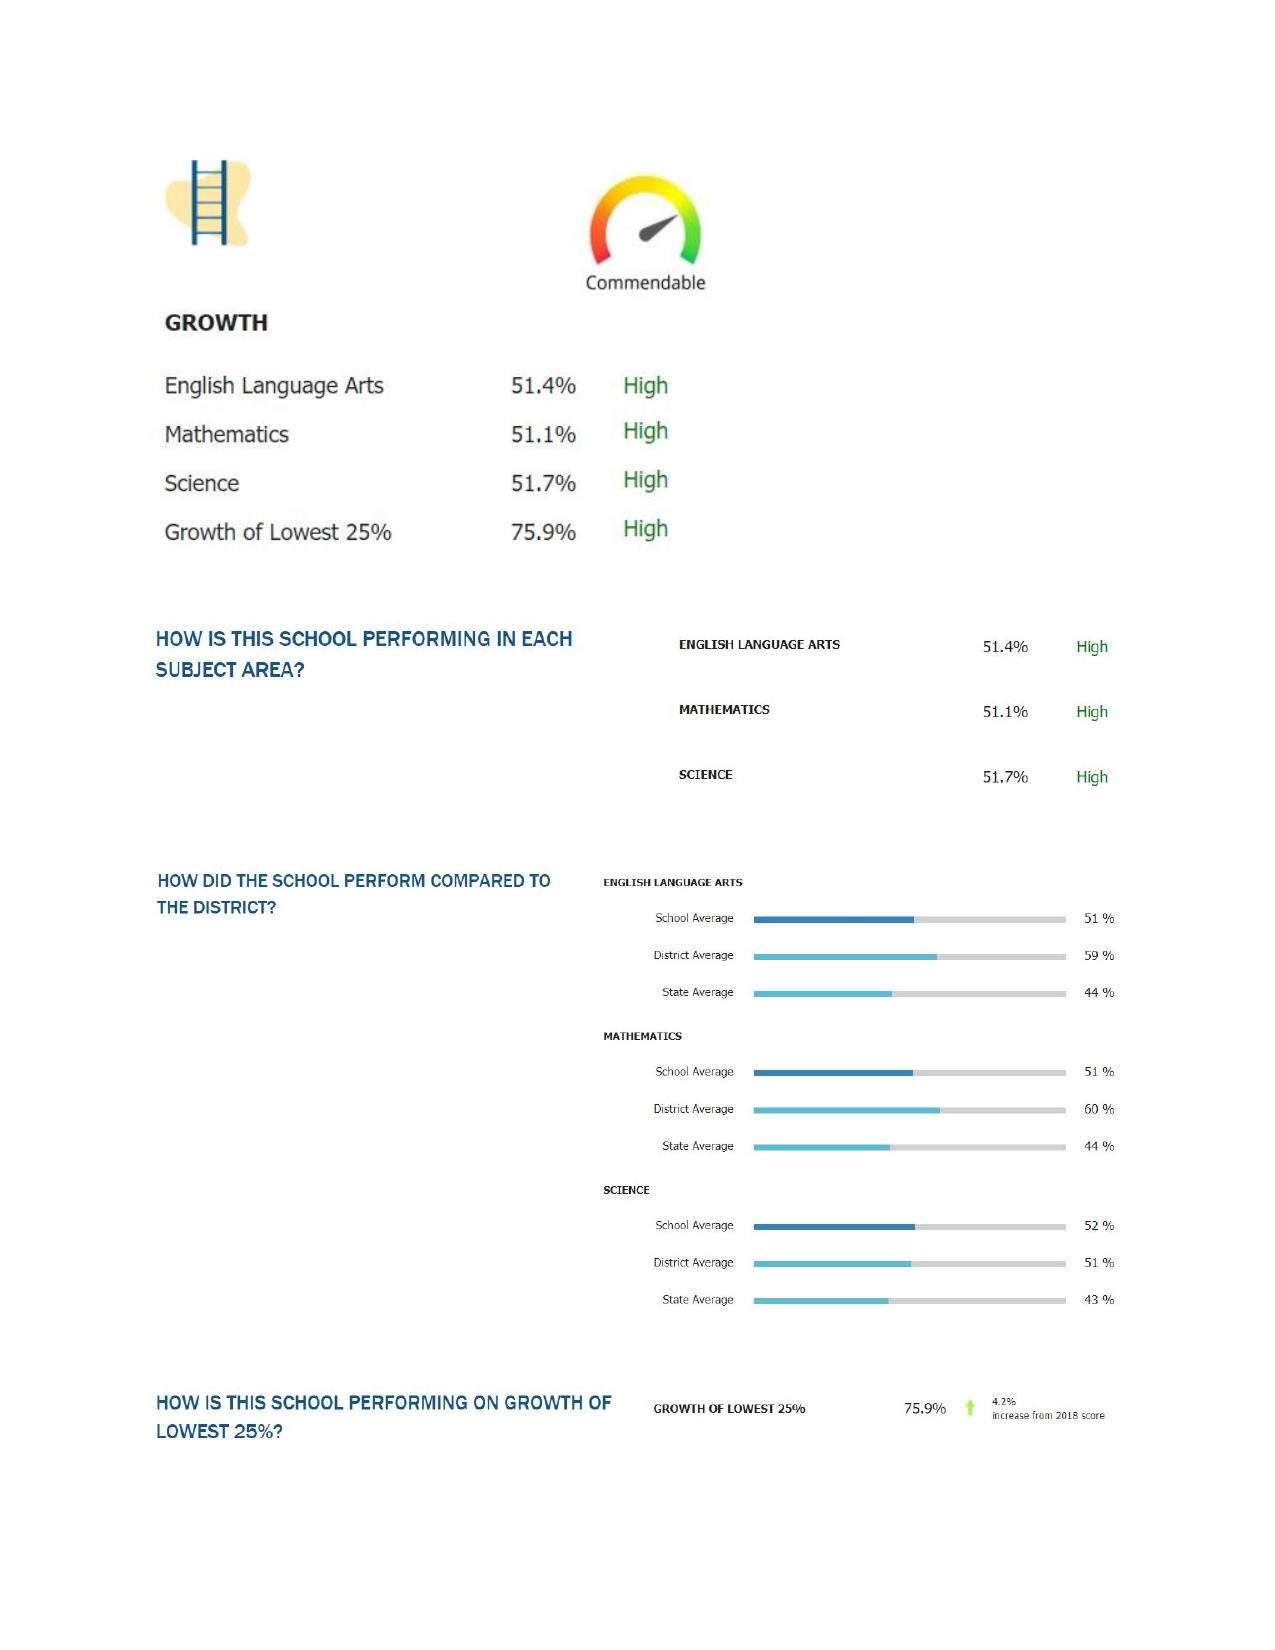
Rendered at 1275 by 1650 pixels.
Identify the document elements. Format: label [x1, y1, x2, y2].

picture [150, 150, 717, 554]
picture [150, 864, 1125, 1319]
picture [150, 622, 1125, 797]
picture [150, 1386, 1125, 1451]
